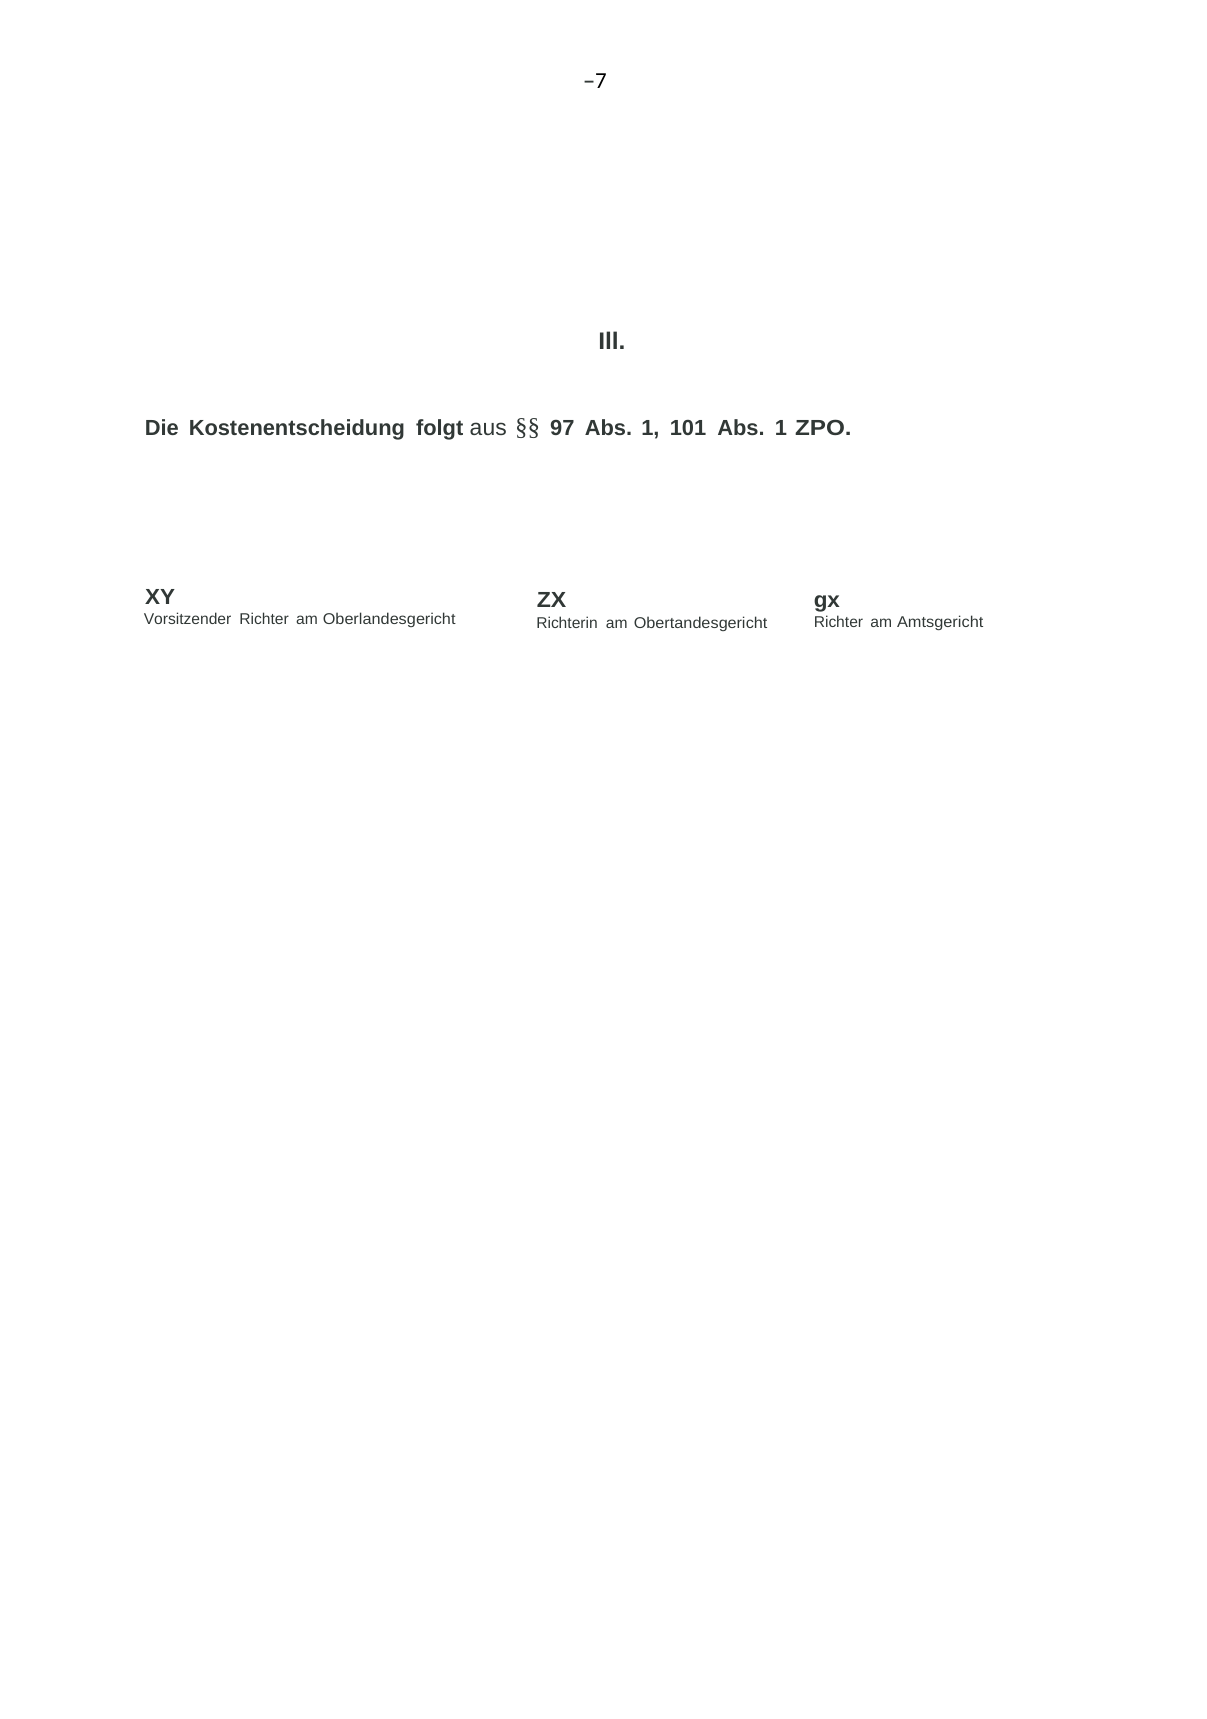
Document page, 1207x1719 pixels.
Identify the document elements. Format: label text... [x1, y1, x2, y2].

text XY [145, 584, 460, 609]
text Vorsitzender Richter am Oberlandesgericht [143, 610, 464, 628]
text gx [813, 587, 1039, 612]
text Ill. [592, 327, 631, 354]
text ZX [537, 587, 771, 612]
text Richter am Amtsgericht [813, 613, 1039, 631]
text Die Kostenentscheidung folgt aus §§ 97 Abs. 1, 101 Abs. 1 ZPO. [144, 411, 1039, 440]
text Richterin am Obertandesgericht [536, 613, 776, 631]
